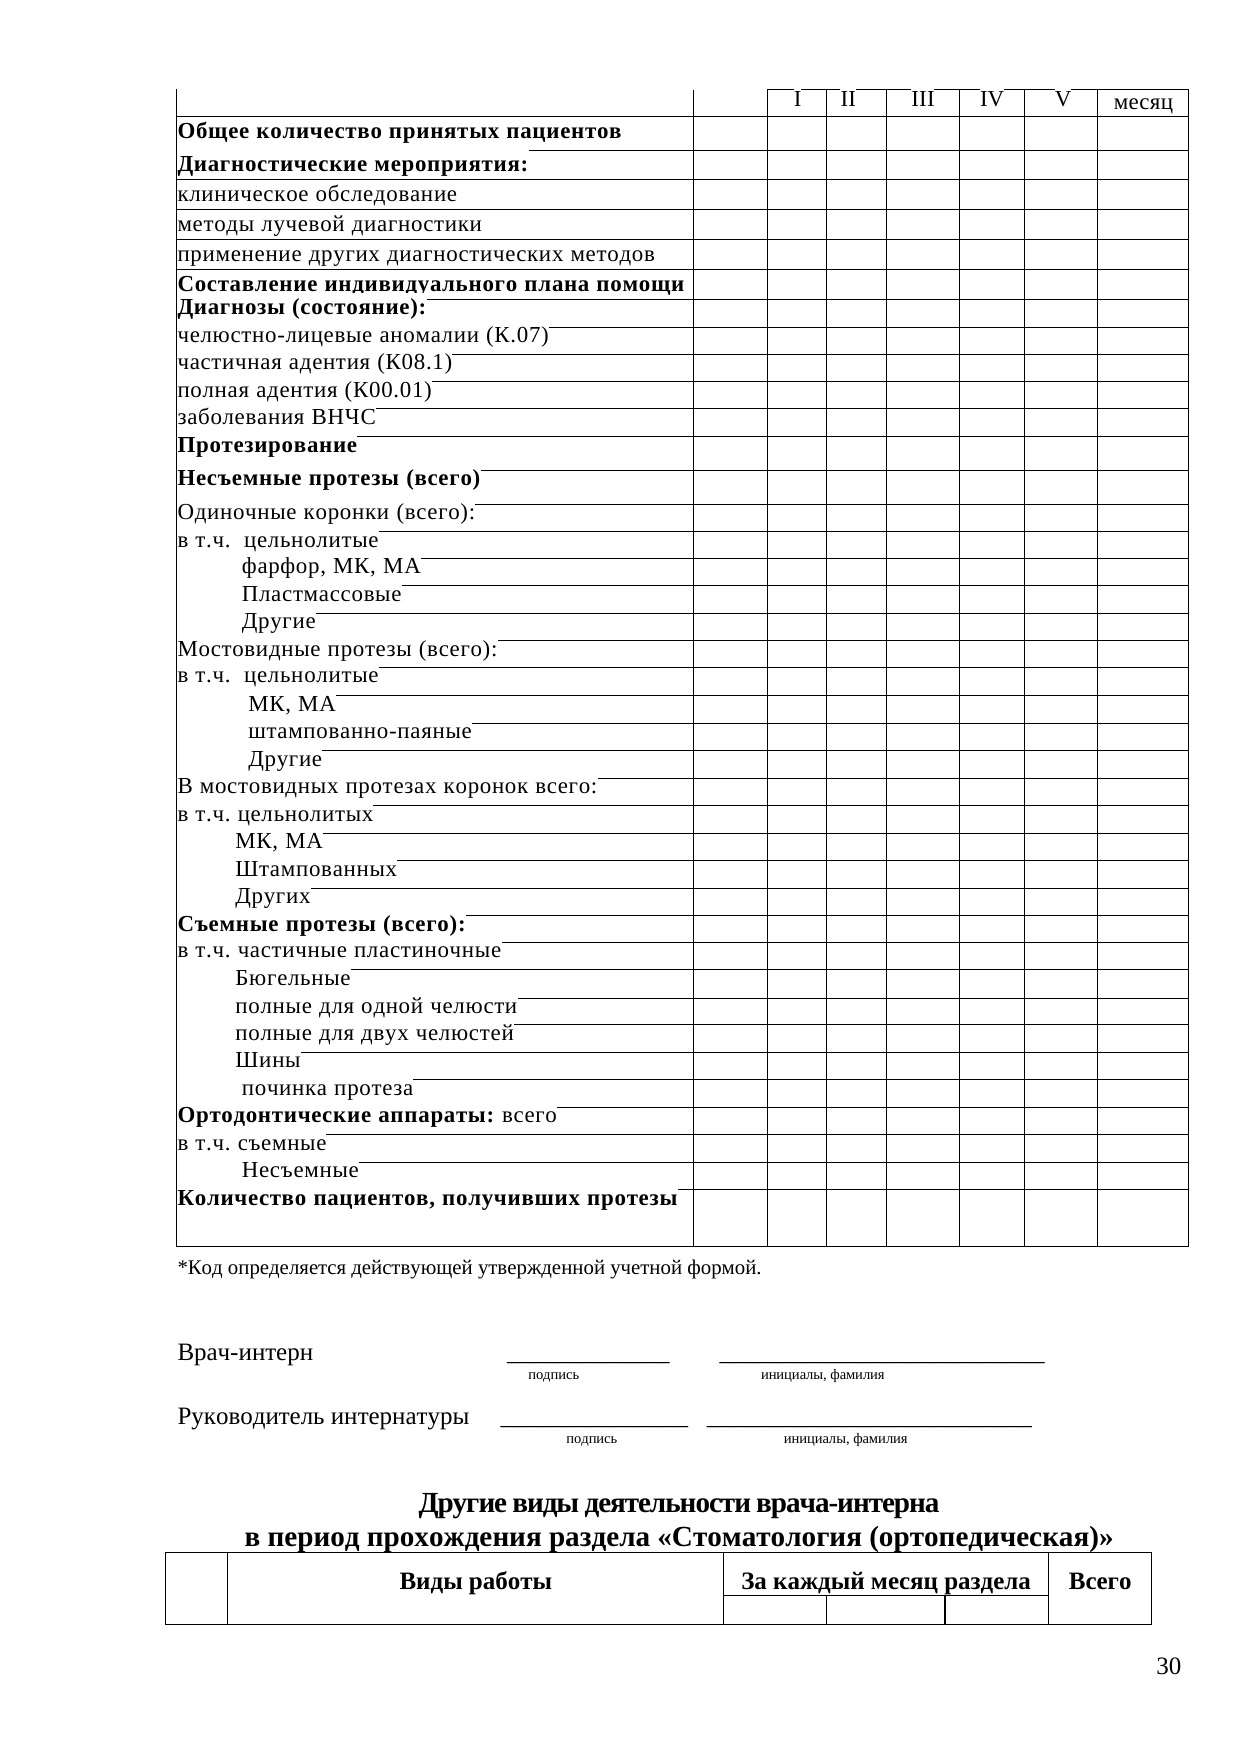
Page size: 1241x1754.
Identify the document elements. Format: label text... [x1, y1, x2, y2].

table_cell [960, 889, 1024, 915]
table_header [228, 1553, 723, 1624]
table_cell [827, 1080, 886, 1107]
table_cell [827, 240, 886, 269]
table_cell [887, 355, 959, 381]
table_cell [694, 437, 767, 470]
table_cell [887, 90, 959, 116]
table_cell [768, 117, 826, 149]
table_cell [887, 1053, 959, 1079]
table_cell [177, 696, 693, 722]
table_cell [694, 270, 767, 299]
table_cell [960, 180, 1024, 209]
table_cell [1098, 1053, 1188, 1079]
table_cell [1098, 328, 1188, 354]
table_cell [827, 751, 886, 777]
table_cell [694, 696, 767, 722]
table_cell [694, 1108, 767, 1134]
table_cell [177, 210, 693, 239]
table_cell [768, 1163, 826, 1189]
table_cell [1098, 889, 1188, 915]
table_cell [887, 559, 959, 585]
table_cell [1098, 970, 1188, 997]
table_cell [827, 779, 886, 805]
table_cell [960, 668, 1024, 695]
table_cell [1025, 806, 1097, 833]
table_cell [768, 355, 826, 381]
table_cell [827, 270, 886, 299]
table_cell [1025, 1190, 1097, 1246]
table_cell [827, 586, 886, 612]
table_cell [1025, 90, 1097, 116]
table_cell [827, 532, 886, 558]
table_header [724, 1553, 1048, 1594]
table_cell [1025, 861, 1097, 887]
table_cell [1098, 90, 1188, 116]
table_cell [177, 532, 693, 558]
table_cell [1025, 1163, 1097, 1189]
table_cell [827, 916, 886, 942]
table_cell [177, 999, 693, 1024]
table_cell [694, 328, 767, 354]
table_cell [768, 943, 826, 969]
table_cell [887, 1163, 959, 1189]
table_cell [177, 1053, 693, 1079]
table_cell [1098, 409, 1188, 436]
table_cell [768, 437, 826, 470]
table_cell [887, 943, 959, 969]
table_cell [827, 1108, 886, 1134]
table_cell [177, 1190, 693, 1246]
text Другие виды деятельности врача-интерна [177, 1485, 1181, 1519]
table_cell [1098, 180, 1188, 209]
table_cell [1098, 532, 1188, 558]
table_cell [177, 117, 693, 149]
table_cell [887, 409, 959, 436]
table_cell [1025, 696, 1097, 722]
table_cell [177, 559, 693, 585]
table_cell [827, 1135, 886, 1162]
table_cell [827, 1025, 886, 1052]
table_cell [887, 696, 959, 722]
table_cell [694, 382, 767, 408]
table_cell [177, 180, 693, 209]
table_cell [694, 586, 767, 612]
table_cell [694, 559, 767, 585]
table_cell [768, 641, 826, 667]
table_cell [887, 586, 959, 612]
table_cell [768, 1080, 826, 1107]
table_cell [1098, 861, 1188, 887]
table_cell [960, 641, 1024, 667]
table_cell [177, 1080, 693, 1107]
text *Код определяется действующей утвержденной учетной формой. [177, 1255, 1181, 1279]
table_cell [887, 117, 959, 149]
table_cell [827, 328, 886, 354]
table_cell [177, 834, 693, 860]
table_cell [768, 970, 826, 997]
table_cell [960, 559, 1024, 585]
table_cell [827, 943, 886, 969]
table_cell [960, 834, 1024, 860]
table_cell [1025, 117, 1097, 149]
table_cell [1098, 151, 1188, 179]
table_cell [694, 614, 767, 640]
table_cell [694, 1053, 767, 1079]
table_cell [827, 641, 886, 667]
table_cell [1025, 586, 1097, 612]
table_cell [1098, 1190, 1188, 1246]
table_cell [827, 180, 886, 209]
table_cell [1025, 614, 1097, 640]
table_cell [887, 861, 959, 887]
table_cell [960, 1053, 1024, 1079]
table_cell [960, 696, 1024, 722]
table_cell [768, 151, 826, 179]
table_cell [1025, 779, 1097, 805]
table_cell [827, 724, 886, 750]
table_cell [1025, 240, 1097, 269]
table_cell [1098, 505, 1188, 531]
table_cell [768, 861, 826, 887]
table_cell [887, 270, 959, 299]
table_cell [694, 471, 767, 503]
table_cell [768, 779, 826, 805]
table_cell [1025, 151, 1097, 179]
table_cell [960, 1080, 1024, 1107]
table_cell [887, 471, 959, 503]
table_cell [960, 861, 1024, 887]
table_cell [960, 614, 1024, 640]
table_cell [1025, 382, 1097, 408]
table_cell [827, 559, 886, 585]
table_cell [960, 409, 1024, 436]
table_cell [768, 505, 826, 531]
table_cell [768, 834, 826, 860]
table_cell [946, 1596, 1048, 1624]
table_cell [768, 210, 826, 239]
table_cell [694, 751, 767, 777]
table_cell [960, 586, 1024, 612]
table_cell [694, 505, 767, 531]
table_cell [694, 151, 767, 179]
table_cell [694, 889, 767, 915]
text в период прохождения раздела «Стоматология (ортопедическая)» [177, 1519, 1181, 1552]
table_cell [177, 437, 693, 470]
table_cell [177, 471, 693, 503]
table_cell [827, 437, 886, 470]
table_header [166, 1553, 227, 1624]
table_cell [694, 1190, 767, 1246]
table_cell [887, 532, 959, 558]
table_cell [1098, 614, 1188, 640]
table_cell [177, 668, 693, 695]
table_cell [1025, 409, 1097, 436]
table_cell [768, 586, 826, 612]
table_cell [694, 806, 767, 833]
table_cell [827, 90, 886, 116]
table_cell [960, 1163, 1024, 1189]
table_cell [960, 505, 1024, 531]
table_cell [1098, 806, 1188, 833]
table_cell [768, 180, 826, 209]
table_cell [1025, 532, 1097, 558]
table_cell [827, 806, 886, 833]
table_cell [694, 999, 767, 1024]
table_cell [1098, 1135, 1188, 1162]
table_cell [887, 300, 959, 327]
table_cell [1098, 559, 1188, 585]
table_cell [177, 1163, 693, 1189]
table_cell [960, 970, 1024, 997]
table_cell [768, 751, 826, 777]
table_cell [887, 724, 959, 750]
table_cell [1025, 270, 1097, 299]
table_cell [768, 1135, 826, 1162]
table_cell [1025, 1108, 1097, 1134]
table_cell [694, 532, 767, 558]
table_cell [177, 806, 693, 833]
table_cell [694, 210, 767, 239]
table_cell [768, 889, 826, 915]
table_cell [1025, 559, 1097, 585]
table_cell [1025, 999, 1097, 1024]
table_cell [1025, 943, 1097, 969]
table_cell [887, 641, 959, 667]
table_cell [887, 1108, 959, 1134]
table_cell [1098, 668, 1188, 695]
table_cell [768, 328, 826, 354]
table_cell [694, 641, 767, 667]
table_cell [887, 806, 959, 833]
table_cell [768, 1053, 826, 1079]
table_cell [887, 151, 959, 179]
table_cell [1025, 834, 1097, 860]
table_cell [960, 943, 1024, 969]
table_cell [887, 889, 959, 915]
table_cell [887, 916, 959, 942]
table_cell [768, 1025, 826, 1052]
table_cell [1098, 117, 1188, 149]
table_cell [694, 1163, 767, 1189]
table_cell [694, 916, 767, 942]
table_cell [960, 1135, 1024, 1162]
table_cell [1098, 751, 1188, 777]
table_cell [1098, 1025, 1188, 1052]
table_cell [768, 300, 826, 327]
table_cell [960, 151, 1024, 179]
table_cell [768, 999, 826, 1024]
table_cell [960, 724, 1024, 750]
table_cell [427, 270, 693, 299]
text Руководитель интернатуры _______________ __________________________ [177, 1401, 1181, 1429]
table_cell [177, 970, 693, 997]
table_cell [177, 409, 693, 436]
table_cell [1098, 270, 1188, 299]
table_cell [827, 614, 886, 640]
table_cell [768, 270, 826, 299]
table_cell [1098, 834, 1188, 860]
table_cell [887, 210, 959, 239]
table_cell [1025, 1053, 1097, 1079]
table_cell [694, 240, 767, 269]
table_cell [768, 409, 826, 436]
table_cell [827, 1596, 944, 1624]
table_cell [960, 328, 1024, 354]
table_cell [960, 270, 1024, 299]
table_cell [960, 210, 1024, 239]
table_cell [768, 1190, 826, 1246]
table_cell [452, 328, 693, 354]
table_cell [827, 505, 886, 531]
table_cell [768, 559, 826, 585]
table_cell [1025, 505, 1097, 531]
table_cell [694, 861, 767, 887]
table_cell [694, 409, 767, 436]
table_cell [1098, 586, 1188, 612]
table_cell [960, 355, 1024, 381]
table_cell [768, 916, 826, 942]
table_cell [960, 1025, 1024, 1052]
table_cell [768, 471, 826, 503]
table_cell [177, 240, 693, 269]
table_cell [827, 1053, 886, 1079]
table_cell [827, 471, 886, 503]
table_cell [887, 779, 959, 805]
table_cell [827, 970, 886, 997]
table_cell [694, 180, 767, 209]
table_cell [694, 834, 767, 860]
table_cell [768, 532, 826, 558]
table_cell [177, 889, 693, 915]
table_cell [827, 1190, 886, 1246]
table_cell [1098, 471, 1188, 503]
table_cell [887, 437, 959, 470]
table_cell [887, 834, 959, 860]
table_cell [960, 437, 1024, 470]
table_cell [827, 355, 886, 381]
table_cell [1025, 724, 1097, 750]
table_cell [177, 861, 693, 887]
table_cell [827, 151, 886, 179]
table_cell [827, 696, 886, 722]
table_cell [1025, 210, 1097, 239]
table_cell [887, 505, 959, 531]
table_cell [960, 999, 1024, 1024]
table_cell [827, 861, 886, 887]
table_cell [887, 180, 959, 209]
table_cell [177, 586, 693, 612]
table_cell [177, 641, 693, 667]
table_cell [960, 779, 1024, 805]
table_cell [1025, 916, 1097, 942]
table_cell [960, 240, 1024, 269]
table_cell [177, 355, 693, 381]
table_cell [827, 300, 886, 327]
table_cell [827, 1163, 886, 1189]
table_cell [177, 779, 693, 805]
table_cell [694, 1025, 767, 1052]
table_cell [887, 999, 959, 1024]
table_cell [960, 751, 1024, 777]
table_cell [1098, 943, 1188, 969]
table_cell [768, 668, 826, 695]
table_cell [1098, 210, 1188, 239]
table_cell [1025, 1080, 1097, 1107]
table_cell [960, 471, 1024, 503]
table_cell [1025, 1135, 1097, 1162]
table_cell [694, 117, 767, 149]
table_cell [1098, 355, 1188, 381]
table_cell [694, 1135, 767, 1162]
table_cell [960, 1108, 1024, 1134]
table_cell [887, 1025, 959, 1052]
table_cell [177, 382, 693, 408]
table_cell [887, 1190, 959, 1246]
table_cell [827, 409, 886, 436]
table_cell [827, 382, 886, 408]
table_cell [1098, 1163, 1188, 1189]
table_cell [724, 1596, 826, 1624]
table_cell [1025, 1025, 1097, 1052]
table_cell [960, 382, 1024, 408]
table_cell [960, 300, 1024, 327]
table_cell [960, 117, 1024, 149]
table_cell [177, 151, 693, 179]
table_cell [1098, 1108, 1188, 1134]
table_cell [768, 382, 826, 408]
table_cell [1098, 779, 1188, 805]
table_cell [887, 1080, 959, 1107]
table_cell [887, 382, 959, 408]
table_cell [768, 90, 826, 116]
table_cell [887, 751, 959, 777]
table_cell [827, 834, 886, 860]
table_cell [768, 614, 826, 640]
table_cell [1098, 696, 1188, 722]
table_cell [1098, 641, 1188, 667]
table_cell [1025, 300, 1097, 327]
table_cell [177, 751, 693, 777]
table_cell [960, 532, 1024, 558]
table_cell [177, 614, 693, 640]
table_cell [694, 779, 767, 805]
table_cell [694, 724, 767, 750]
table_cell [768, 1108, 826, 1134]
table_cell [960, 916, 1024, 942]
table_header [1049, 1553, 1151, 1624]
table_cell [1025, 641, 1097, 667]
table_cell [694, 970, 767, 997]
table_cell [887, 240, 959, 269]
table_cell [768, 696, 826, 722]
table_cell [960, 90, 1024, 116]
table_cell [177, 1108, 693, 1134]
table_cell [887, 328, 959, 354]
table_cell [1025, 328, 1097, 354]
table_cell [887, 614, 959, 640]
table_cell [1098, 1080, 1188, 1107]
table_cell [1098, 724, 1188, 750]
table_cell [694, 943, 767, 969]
text подпись инициалы, фамилия [408, 1366, 1181, 1395]
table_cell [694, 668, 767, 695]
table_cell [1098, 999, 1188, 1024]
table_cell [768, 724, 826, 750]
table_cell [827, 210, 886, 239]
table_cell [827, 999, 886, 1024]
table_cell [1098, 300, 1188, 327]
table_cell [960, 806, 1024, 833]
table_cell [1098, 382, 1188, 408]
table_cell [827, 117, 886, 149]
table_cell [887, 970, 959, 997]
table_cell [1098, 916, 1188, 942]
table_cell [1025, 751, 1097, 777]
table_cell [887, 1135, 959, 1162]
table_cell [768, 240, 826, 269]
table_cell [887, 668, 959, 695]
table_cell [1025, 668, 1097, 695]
text подпись инициалы, фамилия [177, 1430, 1196, 1459]
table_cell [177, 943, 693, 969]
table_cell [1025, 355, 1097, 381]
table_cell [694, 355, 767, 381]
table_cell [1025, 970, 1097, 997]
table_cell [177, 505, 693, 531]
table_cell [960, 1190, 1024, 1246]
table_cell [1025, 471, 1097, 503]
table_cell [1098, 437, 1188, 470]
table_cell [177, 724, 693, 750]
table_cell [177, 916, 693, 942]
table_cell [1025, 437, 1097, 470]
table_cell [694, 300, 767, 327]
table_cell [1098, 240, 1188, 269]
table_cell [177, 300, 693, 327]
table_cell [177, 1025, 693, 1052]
text Врач-интерн _____________ __________________________ [177, 1337, 1181, 1366]
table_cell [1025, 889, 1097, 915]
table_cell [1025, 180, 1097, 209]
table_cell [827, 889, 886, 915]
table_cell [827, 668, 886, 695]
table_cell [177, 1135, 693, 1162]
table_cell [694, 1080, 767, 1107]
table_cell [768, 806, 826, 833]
